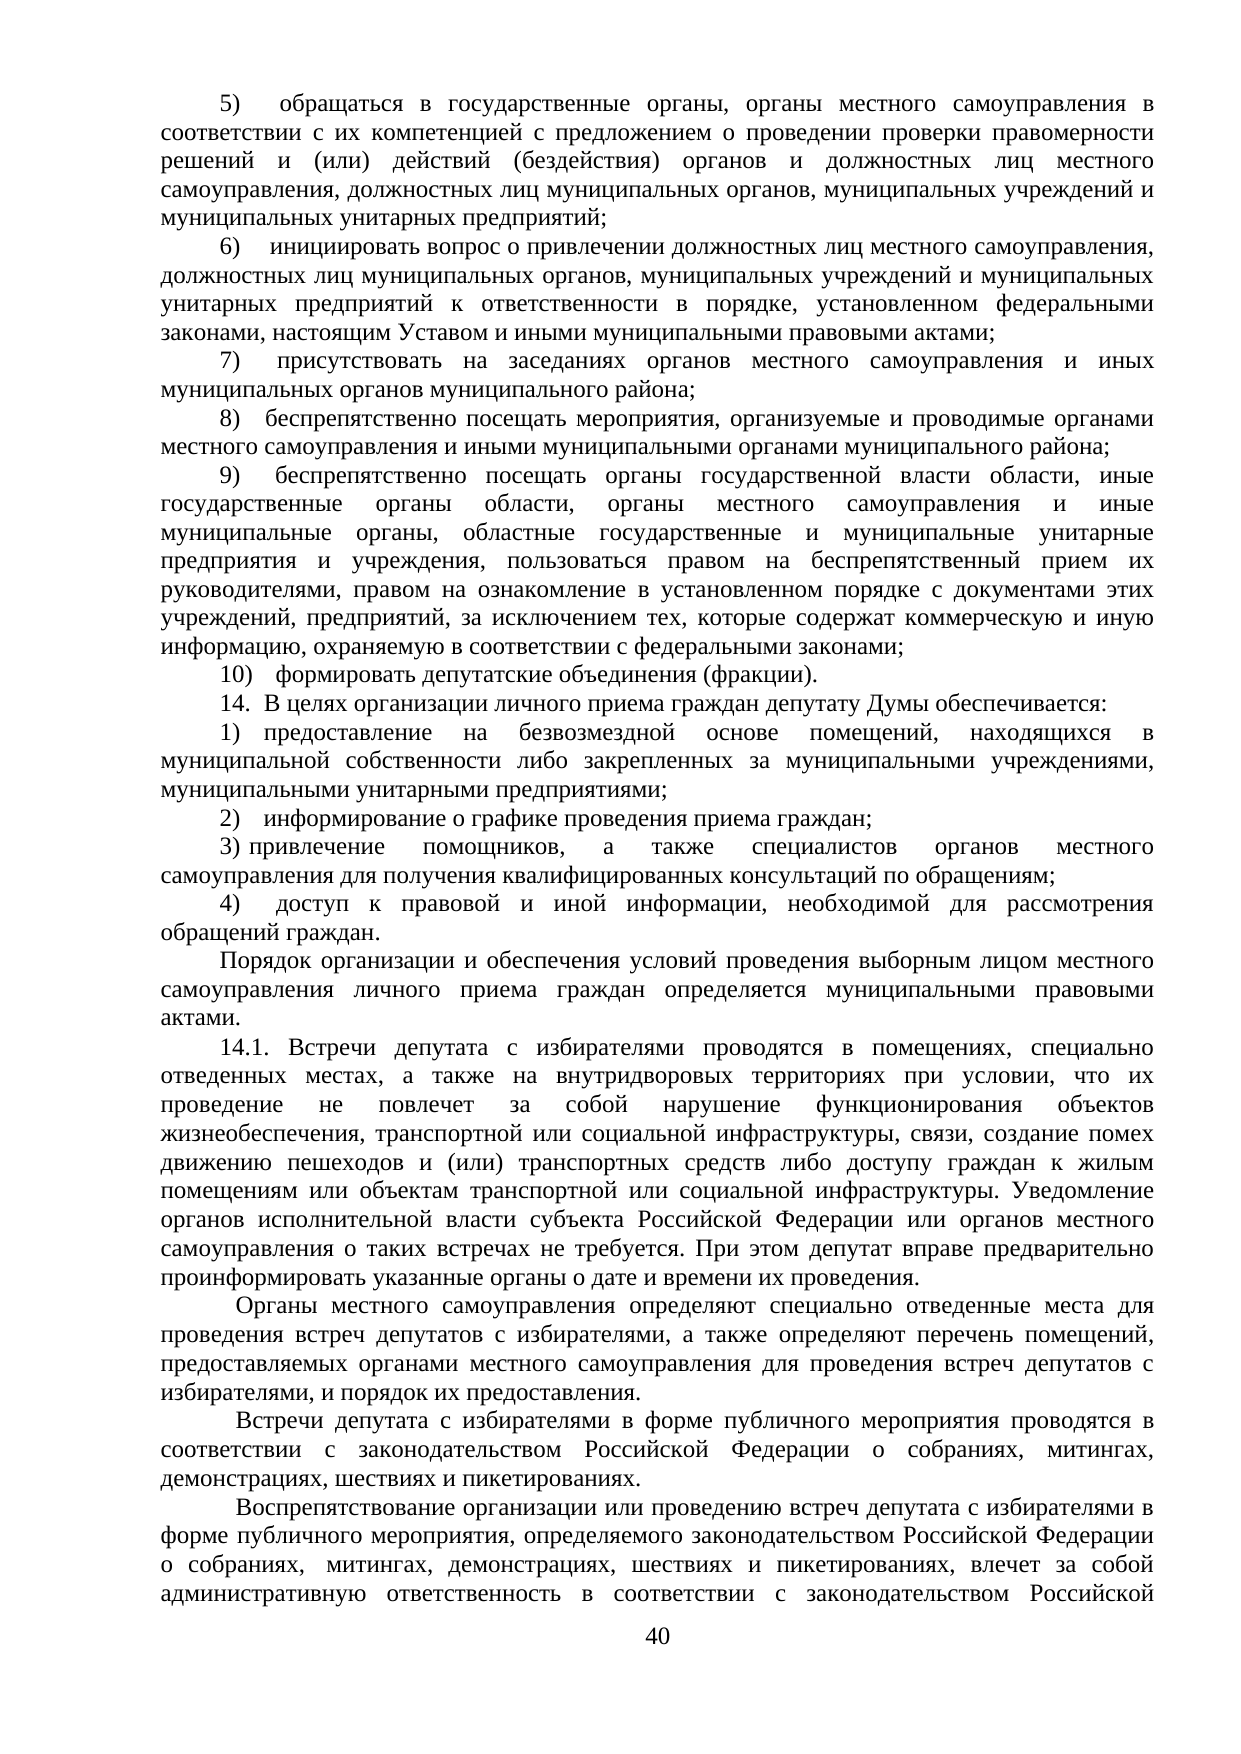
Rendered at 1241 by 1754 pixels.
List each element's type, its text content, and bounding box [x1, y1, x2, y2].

text 4) доступ к правовой и иной информации, необходимой для рассмотрения обращений граждан. [160, 889, 1155, 946]
text 10) формировать депутатские объединения (фракции). [219, 660, 1155, 688]
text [160, 1492, 1155, 1607]
text 9) беспрепятственно посещать органы государственной власти области, иные государственные органы области, органы местного самоуправления и иные муниципальные органы, областные государственные и муниципальные унитарные предприятия и учреждения, пользоваться правом на беспрепятственный прием их руководителями, правом на ознакомление в установленном порядке с документами этих учреждений, предприятий, за исключением тех, которые содержат коммерческую и иную информацию, охраняемую в соответствии с федеральными законами; [160, 460, 1155, 660]
text 2) информирование о графике проведения приема граждан; [219, 803, 1155, 832]
text 14.1. Встречи депутата с избирателями проводятся в помещениях, специально отведенных местах, а также на внутридворовых территориях при условии, что их проведение не повлечет за собой нарушение функционирования объектов жизнеобеспечения, транспортной или социальной инфраструктуры, связи, создание помех движению пешеходов и (или) транспортных средств либо доступу граждан к жилым помещениям или объектам транспортной или социальной инфраструктуры. Уведомление органов исполнительной власти субъекта Российской Федерации или органов местного самоуправления о таких встречах не требуется. При этом депутат вправе предварительно проинформировать указанные органы о дате и времени их проведения. [160, 1032, 1155, 1290]
text Порядок организации и обеспечения условий проведения выборным лицом местного самоуправления личного приема граждан определяется муниципальными правовыми актами. [160, 946, 1155, 1032]
text 8) беспрепятственно посещать мероприятия, организуемые и проводимые органами местного самоуправления и иными муниципальными органами муниципального района; [160, 403, 1155, 460]
text Встречи депутата с избирателями в форме публичного мероприятия проводятся в соответствии с законодательством Российской Федерации о собраниях, митингах, демонстрациях, шествиях и пикетированиях. [160, 1405, 1155, 1492]
text Органы местного самоуправления определяют специально отведенные места для проведения встреч депутатов с избирателями, а также определяют перечень помещений, предоставляемых органами местного самоуправления для проведения встреч депутатов с избирателями, и порядок их предоставления. [160, 1290, 1155, 1405]
text 1) предоставление на безвозмездной основе помещений, находящихся в муниципальной собственности либо закрепленных за муниципальными учреждениями, муниципальными унитарными предприятиями; [160, 717, 1155, 803]
list обращаться в государственные органы, органы местного самоуправления в соответствии с их компетенцией с предложением о проведении проверки правомерности решений и (или) действий (бездействия) органов и должностных лиц местного самоуправления, должностных лиц муниципальных органов, муниципальных учреждений и муниципальных унитарных предприятий; [160, 89, 1155, 231]
text 3) привлечение помощников, а также специалистов органов местного самоуправления для получения квалифицированных консультаций по обращениям; [160, 832, 1155, 889]
list инициировать вопрос о привлечении должностных лиц местного самоуправления, должностных лиц муниципальных органов, муниципальных учреждений и муниципальных унитарных предприятий к ответственности в порядке, установленном федеральными законами, настоящим Уставом и иными муниципальными правовыми актами; [160, 232, 1155, 346]
text 14. В целях организации личного приема граждан депутату Думы обеспечивается: [219, 688, 1155, 717]
text 7) присутствовать на заседаниях органов местного самоуправления и иных муниципальных органов муниципального района; [160, 346, 1155, 403]
